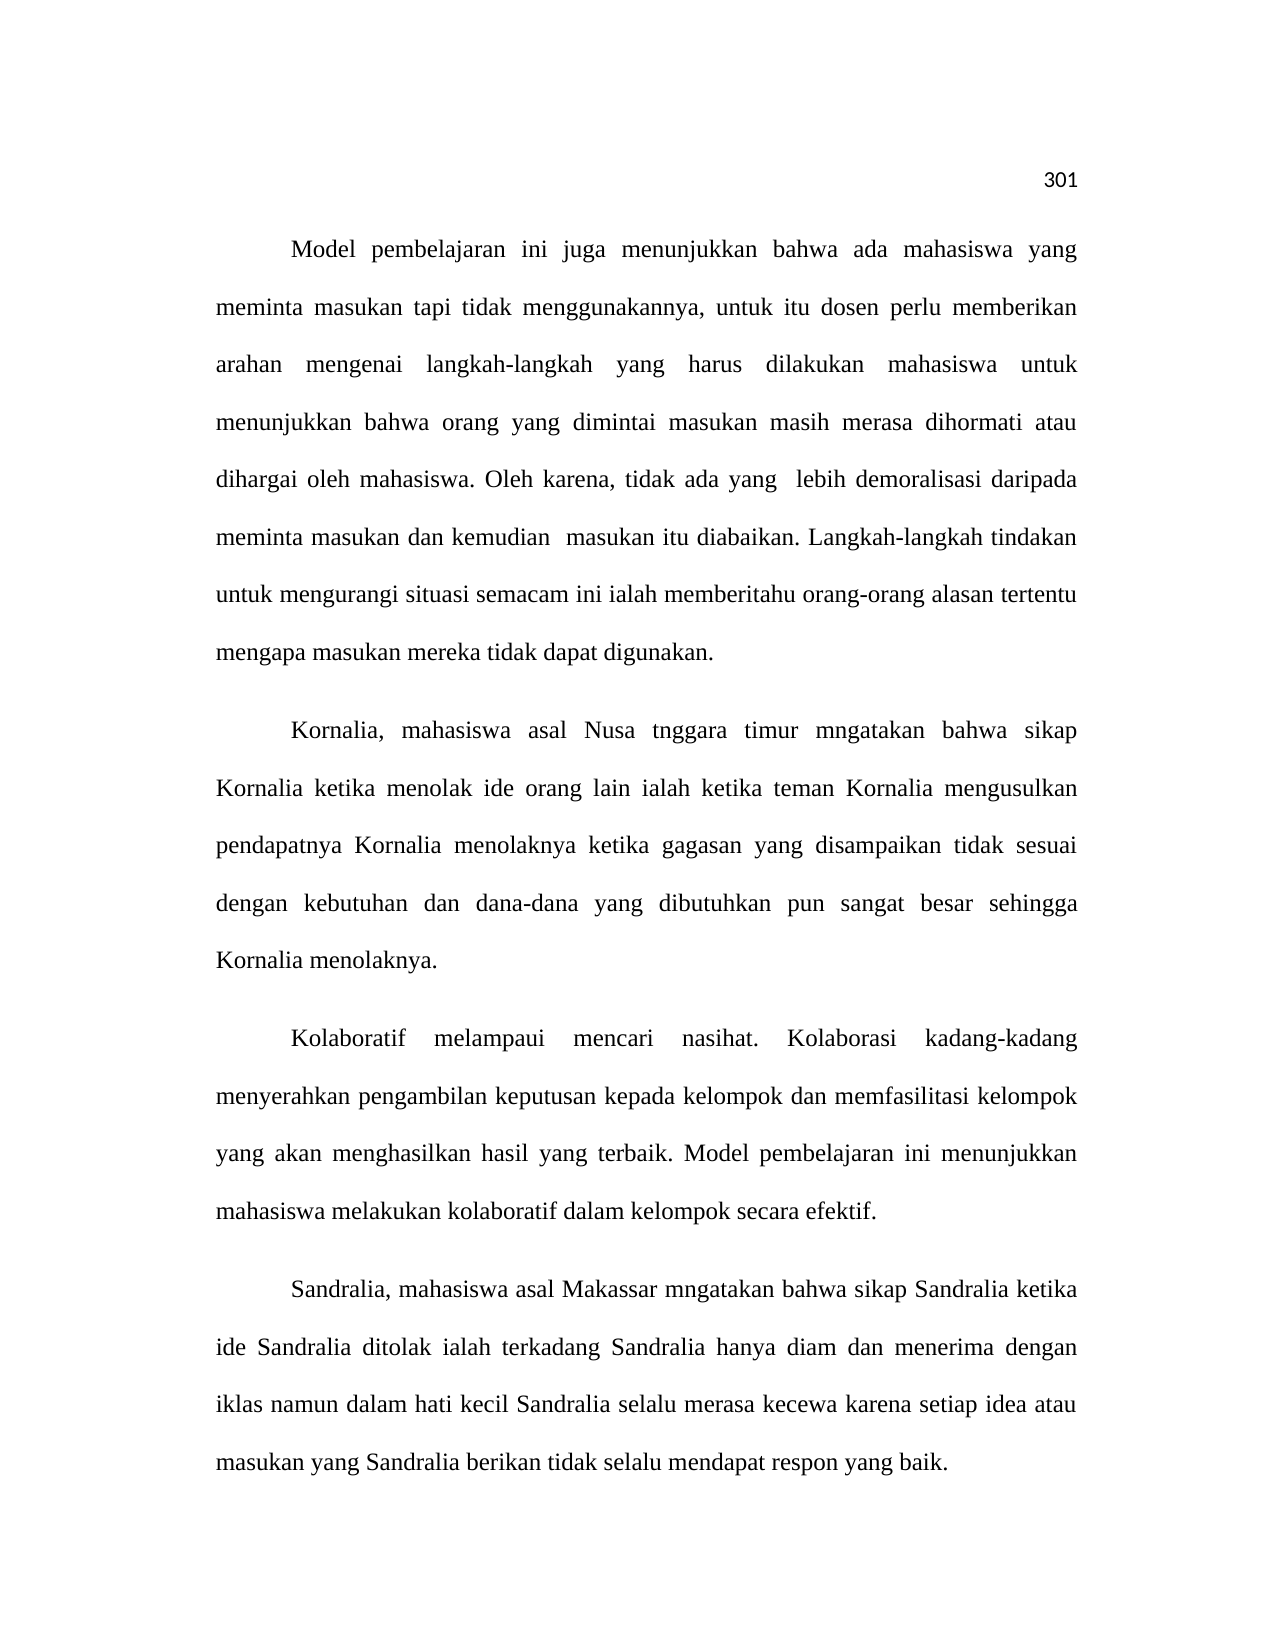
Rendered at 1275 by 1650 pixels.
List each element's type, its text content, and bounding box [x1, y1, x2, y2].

text Kolaboratif melampaui mencari nasihat. Kolaborasi kadang-kadang menyerahkan pengambilan keputusan kepada kelompok dan memfasilitasi kelompok yang akan menghasilkan hasil yang terbaik. Model pembelajaran ini menunjukkan mahasiswa melakukan kolaboratif dalam kelompok secara efektif. [216, 1023, 1078, 1225]
text Model pembelajaran ini juga menunjukkan bahwa ada mahasiswa yang meminta masukan tapi tidak menggunakannya, untuk itu dosen perlu memberikan arahan mengenai langkah-langkah yang harus dilakukan mahasiswa untuk menunjukkan bahwa orang yang dimintai masukan masih merasa dihormati atau dihargai oleh mahasiswa. Oleh karena, tidak ada yang lebih demoralisasi daripada meminta masukan dan kemudian masukan itu diabaikan. Langkah-langkah tindakan untuk mengurangi situasi semacam ini ialah memberitahu orang-orang alasan tertentu mengapa masukan mereka tidak dapat digunakan. [216, 234, 1078, 666]
text Sandralia, mahasiswa asal Makassar mngatakan bahwa sikap Sandralia ketika ide Sandralia ditolak ialah terkadang Sandralia hanya diam dan menerima dengan iklas namun dalam hati kecil Sandralia selalu merasa kecewa karena setiap idea atau masukan yang Sandralia berikan tidak selalu mendapat respon yang baik. [216, 1274, 1078, 1476]
text Kornalia, mahasiswa asal Nusa tnggara timur mngatakan bahwa sikap Kornalia ketika menolak ide orang lain ialah ketika teman Kornalia mengusulkan pendapatnya Kornalia menolaknya ketika gagasan yang disampaikan tidak sesuai dengan kebutuhan dan dana-dana yang dibutuhkan pun sangat besar sehingga Kornalia menolaknya. [216, 715, 1078, 974]
